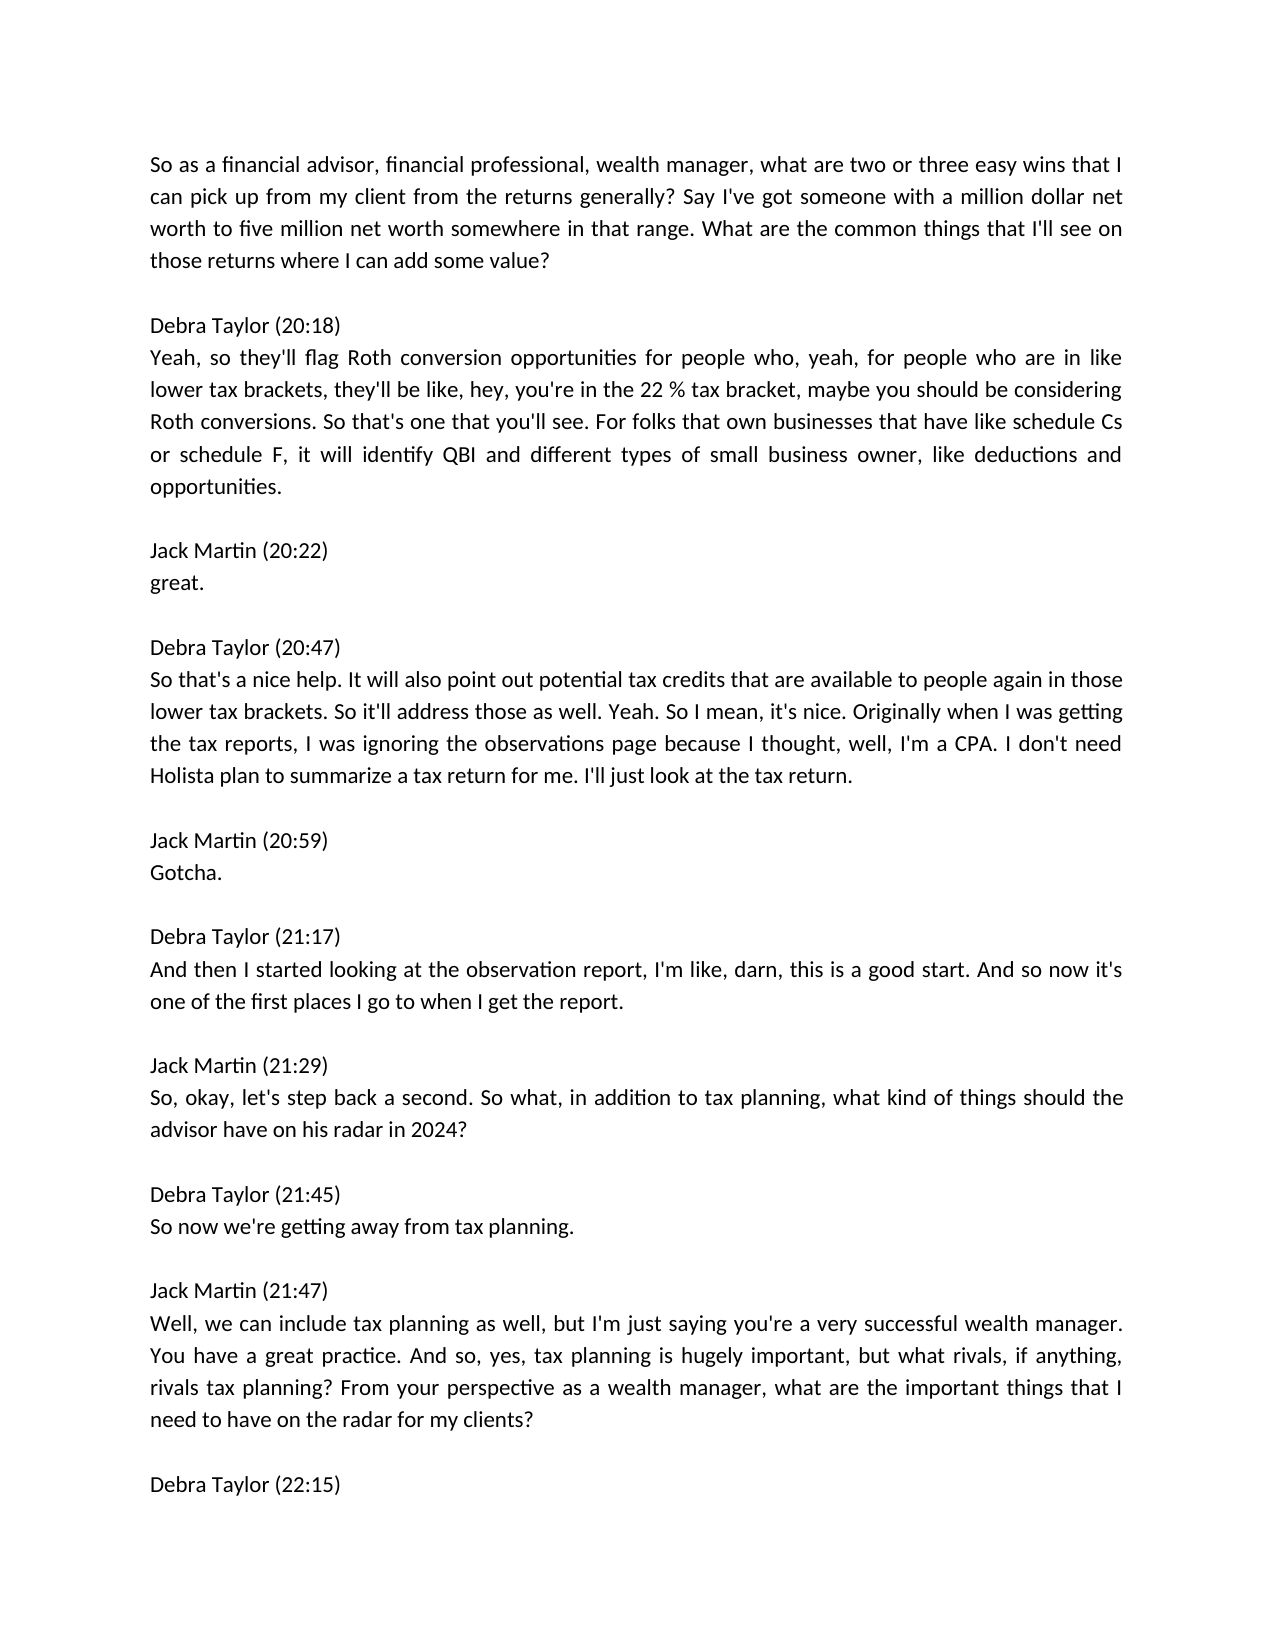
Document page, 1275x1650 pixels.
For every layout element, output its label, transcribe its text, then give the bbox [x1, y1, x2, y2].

text So, okay, let's step back a second. So what, in addition to tax planning, what kind of things should the advisor have on his radar in 2024? [150, 1083, 1125, 1144]
text Debra Taylor (21:45) [150, 1180, 1125, 1208]
text Jack Martin (21:47) [150, 1277, 1125, 1304]
text So that's a nice help. It will also point out potential tax credits that are available to people again in those lower tax brackets. So it'll address those as well. Yeah. So I mean, it's nice. Originally when I was getting the tax reports, I was ignoring the observations page because I thought, well, I'm a CPA. I don't need Holista plan to summarize a tax return for me. I'll just look at the tax return. [150, 665, 1125, 789]
text And then I started looking at the observation report, I'm like, darn, this is a good start. And so now it's one of the first places I go to when I get the report. [150, 955, 1125, 1015]
text Debra Taylor (21:17) [150, 922, 1125, 951]
text Jack Martin (20:22) [150, 536, 1125, 564]
text Debra Taylor (20:47) [150, 633, 1125, 661]
text great. [150, 568, 1125, 596]
text Well, we can include tax planning as well, but I'm just saying you're a very successful wealth manager. You have a great practice. And so, yes, tax planning is hugely important, but what rivals, if anything, rivals tax planning? From your perspective as a wealth manager, what are the important things that I need to have on the radar for my clients? [150, 1309, 1125, 1433]
text Yeah, so they'll flag Roth conversion opportunities for people who, yeah, for people who are in like lower tax brackets, they'll be like, hey, you're in the 22 % tax bracket, maybe you should be considering Roth conversions. So that's one that you'll see. For folks that own businesses that have like schedule Cs or schedule F, it will identify QBI and different types of small business owner, like deductions and opportunities. [150, 343, 1125, 500]
text Gotcha. [150, 858, 1125, 886]
text Jack Martin (20:59) [150, 826, 1125, 854]
text Debra Taylor (20:18) [150, 311, 1125, 339]
text So now we're getting away from tax planning. [150, 1212, 1125, 1240]
text So as a financial advisor, financial professional, wealth manager, what are two or three easy wins that I can pick up from my client from the returns generally? Say I've got someone with a million dollar net worth to five million net worth somewhere in that range. What are the common things that I'll see on those returns where I can add some value? [150, 150, 1125, 274]
text Debra Taylor (22:15) [150, 1470, 1125, 1498]
text Jack Martin (21:29) [150, 1051, 1125, 1079]
